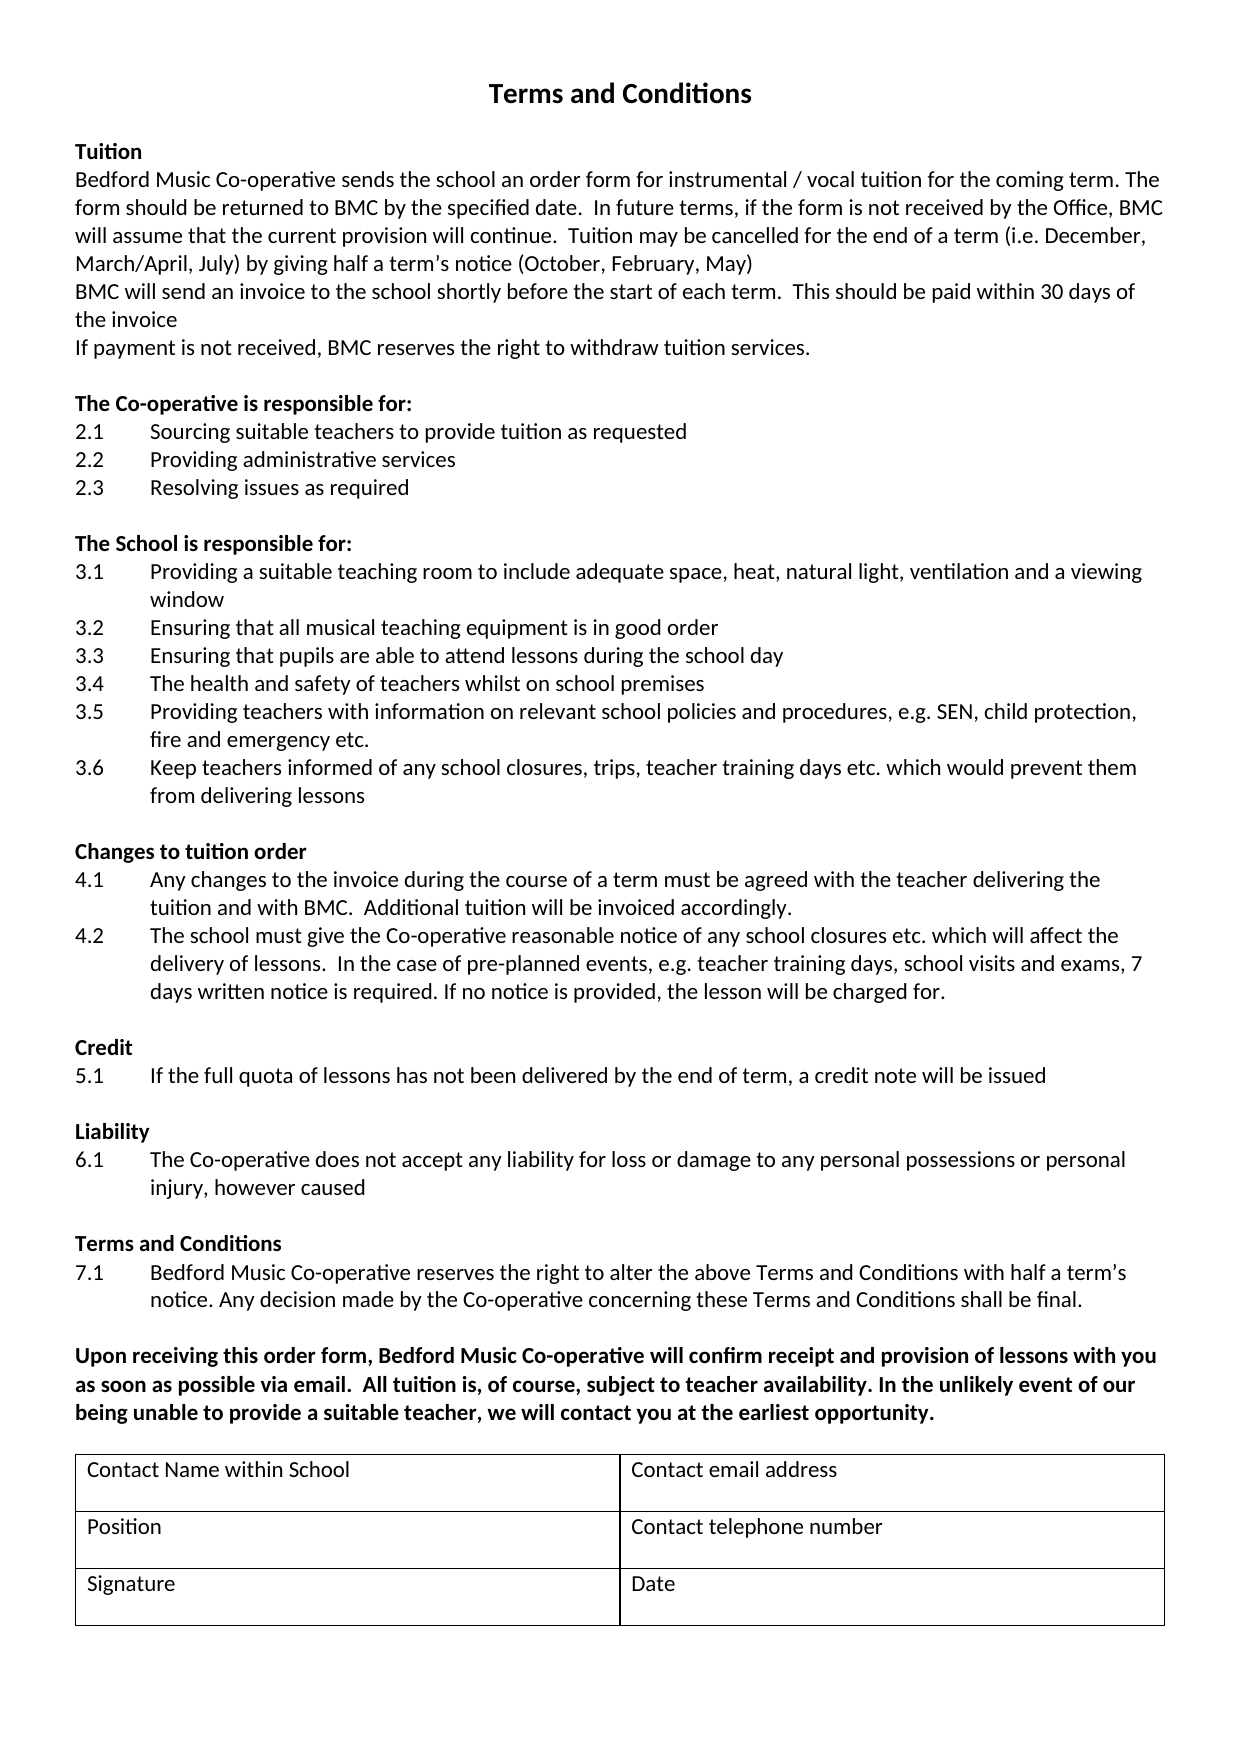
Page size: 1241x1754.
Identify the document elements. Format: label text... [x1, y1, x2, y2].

table_header Contact email address [621, 1455, 1164, 1511]
text 3.4 The health and safety of teachers whilst on school premises [75, 669, 1165, 697]
text 5.1 If the full quota of lessons has not been delivered by the end of term, a credit note will be issued [75, 1061, 1165, 1089]
text 4.2 The school must give the Co-operative reasonable notice of any school closures etc. which will affect the delivery of lessons. In the case of pre-planned events, e.g. teacher training days, school visits and exams, 7 days written notice is required. If no notice is provided, the lesson will be charged for. [75, 921, 1165, 1005]
text 3.5 Providing teachers with information on relevant school policies and procedures, e.g. SEN, child protection, fire and emergency etc. [75, 697, 1165, 753]
text Credit [75, 1033, 1165, 1061]
text Bedford Music Co-operative sends the school an order form for instrumental / vocal tuition for the coming term. The form should be returned to BMC by the specified date. In future terms, if the form is not received by the Office, BMC will assume that the current provision will continue. Tuition may be cancelled for the end of a term (i.e. December, March/April, July) by giving half a term’s notice (October, February, May) [75, 165, 1165, 277]
table_cell Contact telephone number [621, 1512, 1164, 1568]
text 4.1 Any changes to the invoice during the course of a term must be agreed with the teacher delivering the tuition and with BMC. Additional tuition will be invoiced accordingly. [75, 865, 1165, 921]
text If payment is not received, BMC reserves the right to withdraw tuition services. [75, 333, 1165, 361]
text The School is responsible for: [75, 529, 1165, 557]
table_header Contact Name within School [76, 1455, 619, 1511]
text 3.6 Keep teachers informed of any school closures, trips, teacher training days etc. which would prevent them from delivering lessons [75, 753, 1165, 809]
text 3.1 Providing a suitable teaching room to include adequate space, heat, natural light, ventilation and a viewing window [75, 557, 1165, 613]
text 2.1 Sourcing suitable teachers to provide tuition as requested [75, 417, 1165, 445]
text Changes to tuition order [75, 837, 1165, 865]
text BMC will send an invoice to the school shortly before the start of each term. This should be paid within 30 days of the invoice [75, 277, 1165, 333]
text 3.3 Ensuring that pupils are able to attend lessons during the school day [75, 641, 1165, 669]
text Upon receiving this order form, Bedford Music Co-operative will confirm receipt and provision of lessons with you as soon as possible via email. All tuition is, of course, subject to teacher availability. In the unlikely event of our being unable to provide a suitable teacher, we will contact you at the earliest opportunity. [75, 1342, 1165, 1426]
text The Co-operative is responsible for: [75, 389, 1165, 417]
text Terms and Conditions [75, 75, 1165, 111]
text Liability [75, 1117, 1165, 1146]
table_cell Position [76, 1512, 619, 1568]
text Tuition [75, 137, 1165, 165]
text 7.1 Bedford Music Co-operative reserves the right to alter the above Terms and Conditions with half a term’s notice. Any decision made by the Co-operative concerning these Terms and Conditions shall be final. [75, 1258, 1165, 1314]
text 2.3 Resolving issues as required [75, 473, 1165, 501]
text 6.1 The Co-operative does not accept any liability for loss or damage to any personal possessions or personal injury, however caused [75, 1146, 1165, 1202]
table_cell Signature [76, 1569, 619, 1625]
text 2.2 Providing administrative services [75, 445, 1165, 473]
text 3.2 Ensuring that all musical teaching equipment is in good order [75, 613, 1165, 641]
table_cell Date [621, 1569, 1164, 1625]
text Terms and Conditions [75, 1229, 1165, 1258]
